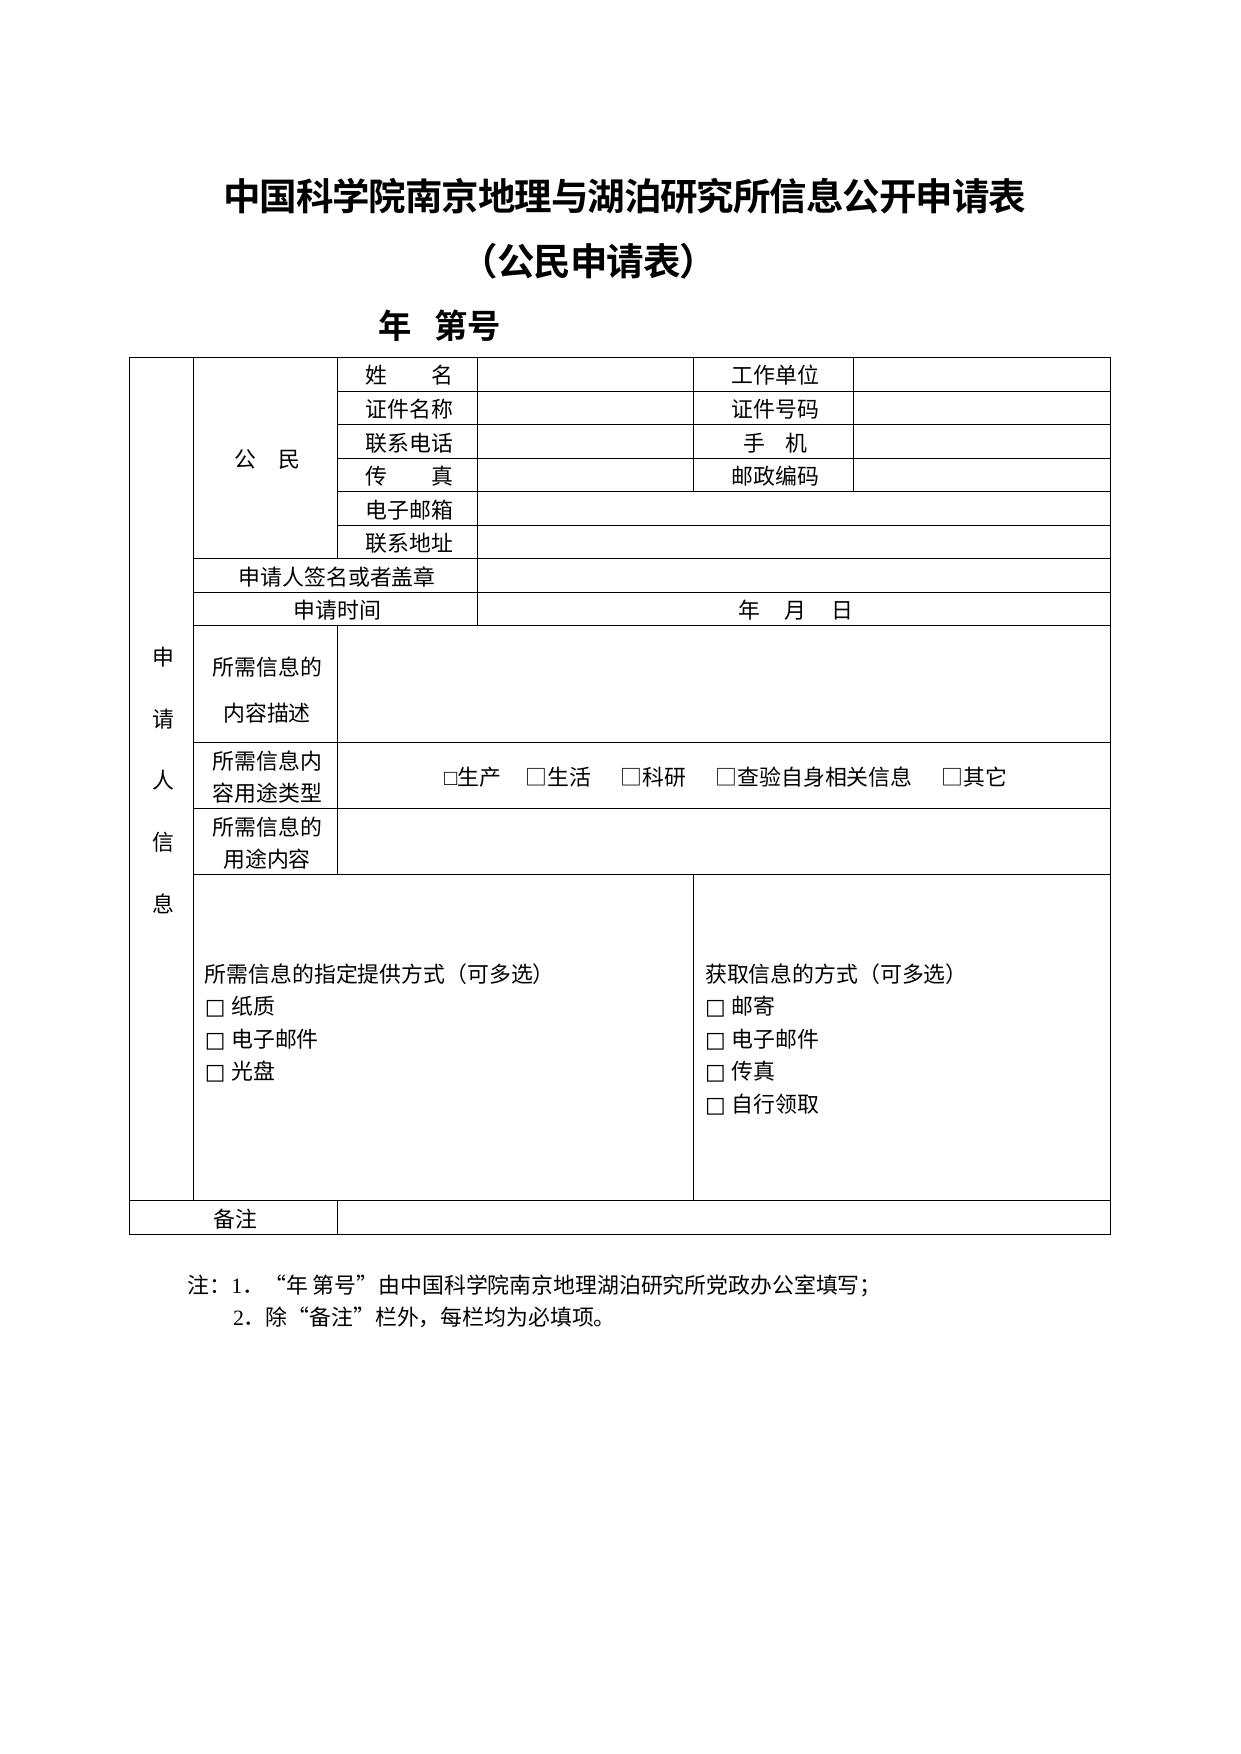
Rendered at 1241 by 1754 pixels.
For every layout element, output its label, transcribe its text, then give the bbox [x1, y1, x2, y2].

table_cell 所需信息内容用途类型 [194, 743, 337, 808]
table_cell 邮政编码 [694, 459, 853, 491]
table_cell [478, 459, 693, 491]
table_cell 传 真 [338, 459, 477, 491]
table_cell [478, 392, 693, 424]
table_cell 年 月 日 [478, 593, 1110, 625]
table_cell 联系电话 [338, 425, 477, 458]
table_cell 申请时间 [194, 593, 477, 625]
table_header [478, 358, 693, 391]
text 中国科学院南京地理与湖泊研究所信息公开申请表 （公民申请表） [223, 162, 1053, 292]
table_header 工作单位 [694, 358, 853, 391]
table_cell [338, 809, 1110, 874]
table_cell 备注 [130, 1201, 337, 1234]
table_cell [338, 1201, 1110, 1234]
table_cell 所需信息的用途内容 [194, 809, 337, 874]
text 2．除“备注”栏外，每栏均为必填项。 [187, 1300, 1053, 1332]
table_cell 获取信息的方式（可多选） □ 邮寄 □ 电子邮件 □ 传真 □ 自行领取 [694, 875, 1110, 1200]
table_cell 证件名称 [338, 392, 477, 424]
table_header 申 请 人 信 息 [130, 358, 193, 1200]
table_cell [478, 559, 1110, 592]
table_cell 证件号码 [694, 392, 853, 424]
table_cell [338, 626, 1110, 742]
table_cell 所需信息的 内容描述 [194, 626, 337, 742]
table_cell [478, 526, 1110, 558]
table_cell [478, 425, 693, 458]
table_cell 手 机 [694, 425, 853, 458]
table_cell □生产 □生活 □科研 □查验自身相关信息 □其它 [338, 743, 1110, 808]
table_cell [478, 492, 1110, 525]
table_header [854, 358, 1110, 391]
table_cell [854, 425, 1110, 458]
table_cell 申请人签名或者盖章 [194, 559, 477, 592]
table_header 公 民 [194, 358, 337, 558]
table_header 姓 名 [338, 358, 477, 391]
table_cell 联系地址 [338, 526, 477, 558]
table_cell [854, 392, 1110, 424]
text 年 第号 [187, 292, 1053, 357]
table_cell [854, 459, 1110, 491]
table_cell 所需信息的指定提供方式（可多选） □ 纸质 □ 电子邮件 □ 光盘 [194, 875, 693, 1200]
text 注：1．“年 第号”由中国科学院南京地理湖泊研究所党政办公室填写； [187, 1267, 1053, 1300]
table_cell 电子邮箱 [338, 492, 477, 525]
